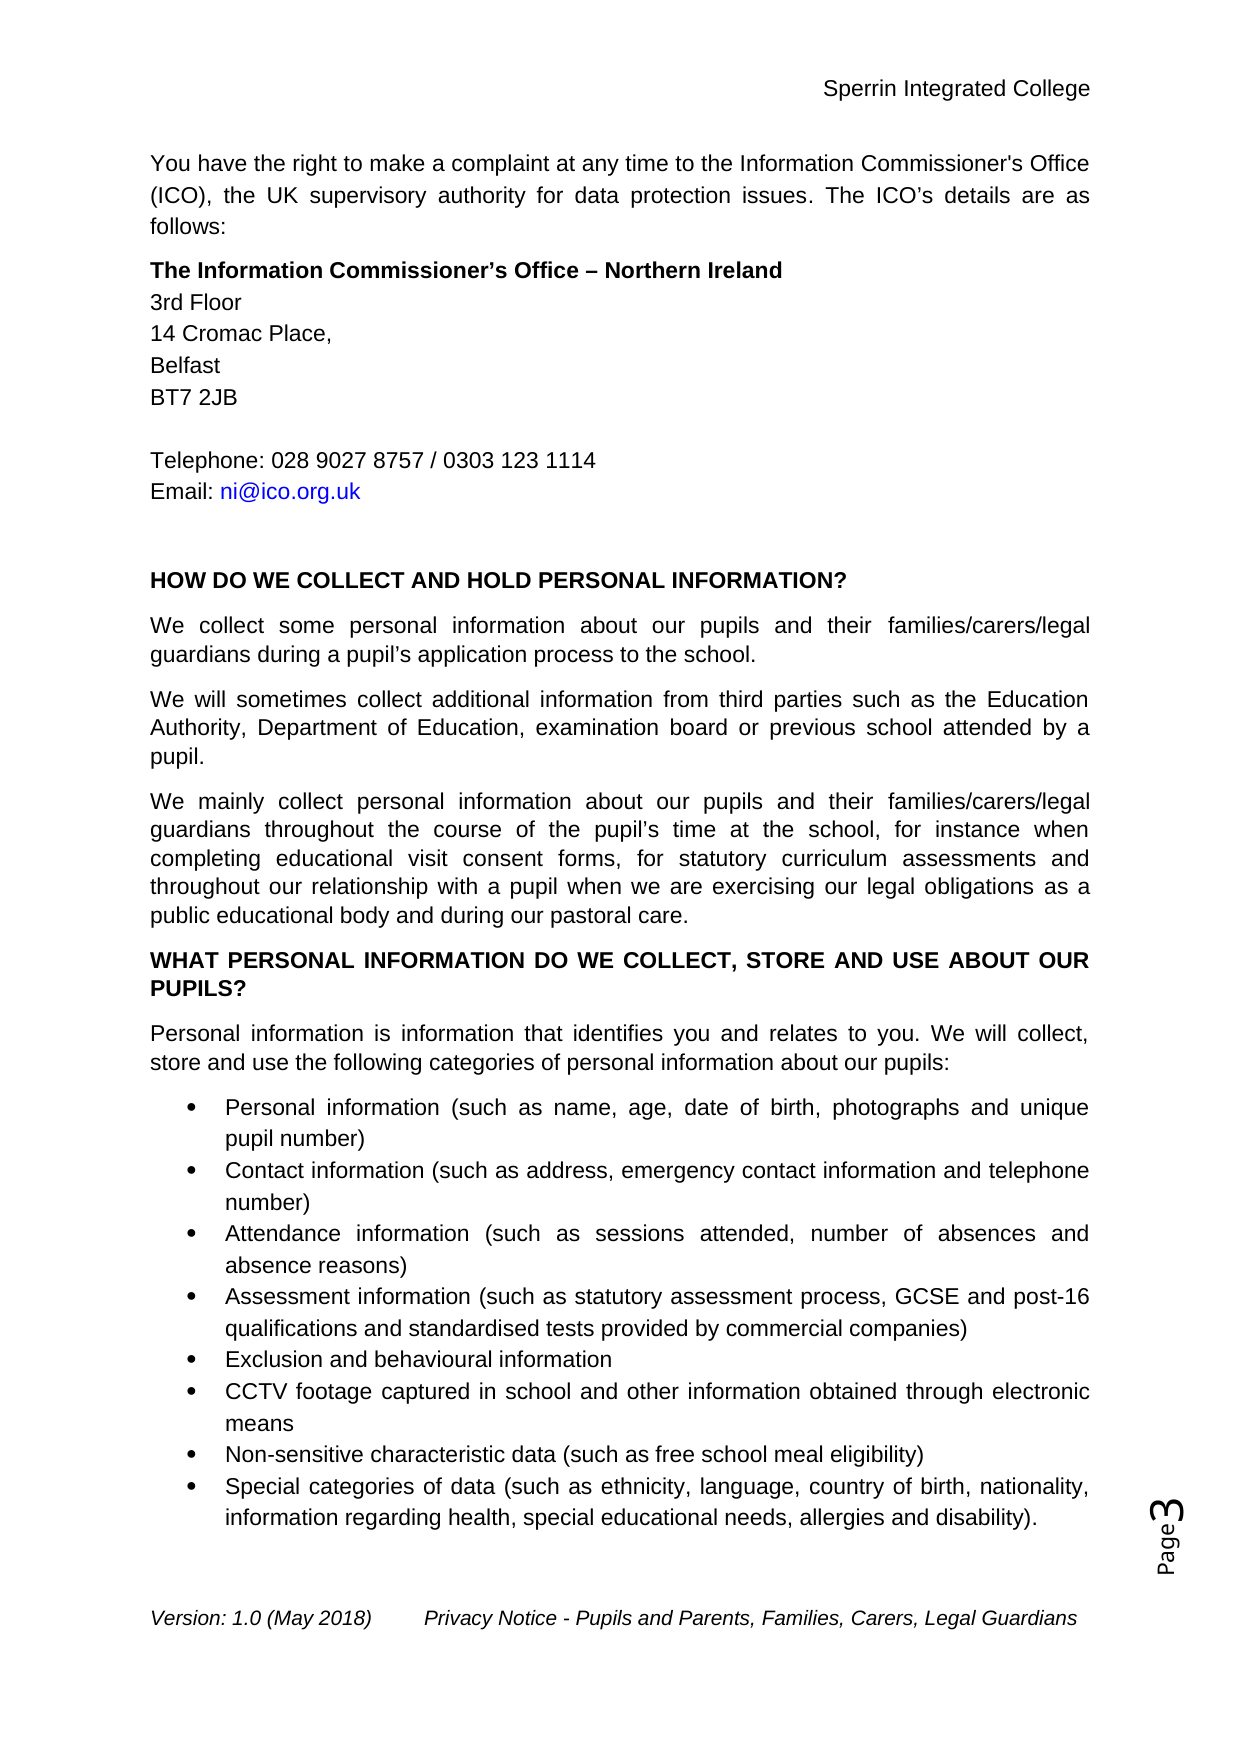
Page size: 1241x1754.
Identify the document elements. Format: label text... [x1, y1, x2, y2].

text The Information Commissioner’s Office – Northern Ireland 3rd Floor 14 Cromac Place, Belfast BT7 2JB Telephone: 028 9027 8757 / 0303 123 1114 Email: ni@ico.org.uk [150, 257, 1090, 504]
text You have the right to make a complaint at any time to the Information Commissioner's Office (ICO), the UK supervisory authority for data protection issues. The ICO’s details are as follows: [150, 150, 1090, 239]
text WHAT PERSONAL INFORMATION DO WE COLLECT, STORE AND USE ABOUT OUR PUPILS? [150, 947, 1090, 1002]
text HOW DO WE COLLECT AND HOLD PERSONAL INFORMATION? [150, 567, 1090, 594]
list Non-sensitive characteristic data (such as free school meal eligibility) [187, 1441, 1090, 1467]
list Attendance information (such as sessions attended, number of absences and absence reasons) [187, 1220, 1090, 1278]
list Special categories of data (such as ethnicity, language, country of birth, nationality, information regarding health, special educational needs, allergies and disability). [187, 1473, 1090, 1531]
list CCTV footage captured in school and other information obtained through electronic means [187, 1378, 1090, 1436]
text We mainly collect personal information about our pupils and their families/carers/legal guardians throughout the course of the pupil’s time at the school, for instance when completing educational visit consent forms, for statutory curriculum assessments and throughout our relationship with a pupil when we are exercising our legal obligations as a public educational body and during our pastoral care. [150, 788, 1090, 928]
list Assessment information (such as statutory assessment process, GCSE and post-16 qualifications and standardised tests provided by commercial companies) [187, 1283, 1090, 1341]
list Contact information (such as address, emergency contact information and telephone number) [187, 1157, 1090, 1215]
text We will sometimes collect additional information from third parties such as the Education Authority, Department of Education, examination board or previous school attended by a pupil. [150, 686, 1090, 769]
text Personal information is information that identifies you and relates to you. We will collect, store and use the following categories of personal information about our pupils: [150, 1020, 1090, 1075]
list Exclusion and behavioural information [187, 1346, 1090, 1373]
list Personal information (such as name, age, date of birth, photographs and unique pupil number) [187, 1094, 1090, 1152]
text We collect some personal information about our pupils and their families/carers/legal guardians during a pupil’s application process to the school. [150, 612, 1090, 667]
